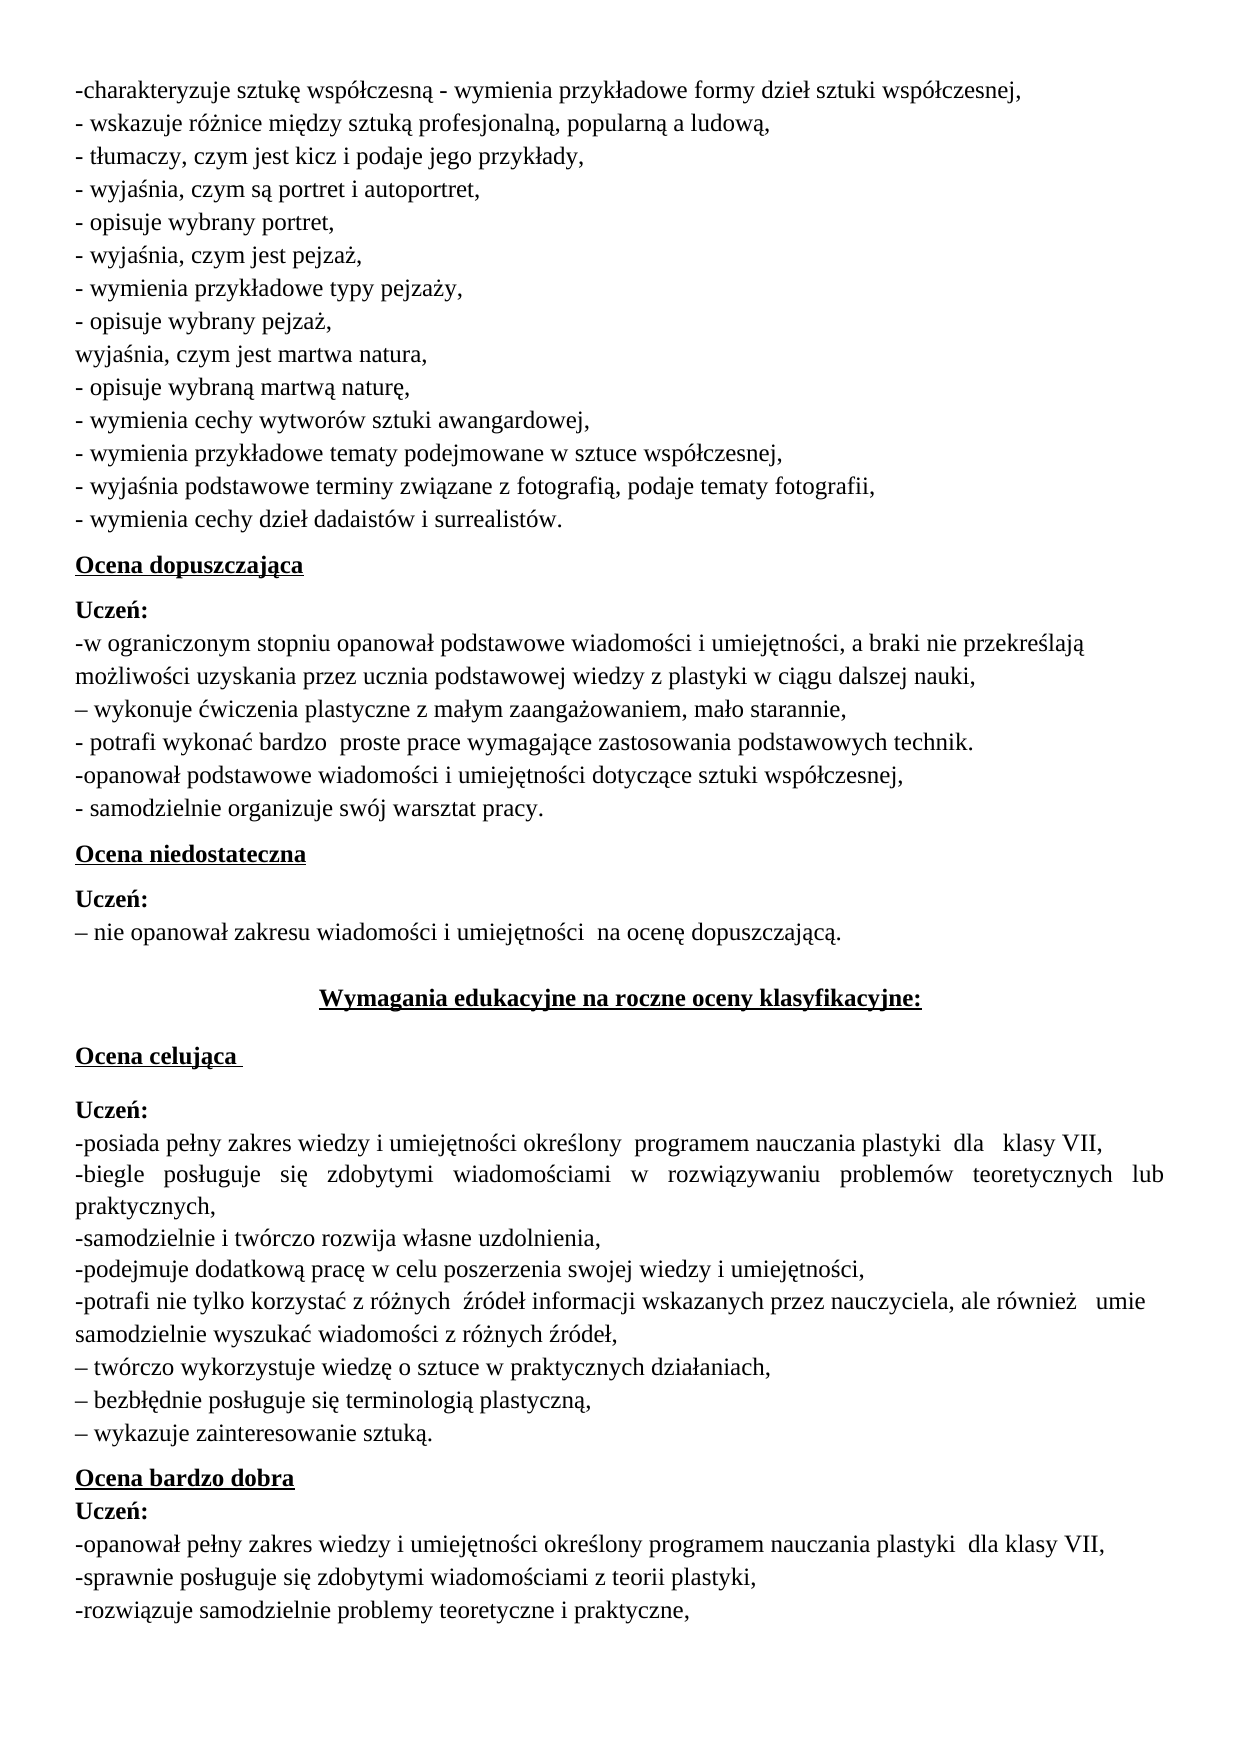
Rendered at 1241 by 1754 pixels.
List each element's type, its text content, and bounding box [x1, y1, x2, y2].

text Wymagania edukacyjne na roczne oceny klasyfikacyjne: [75, 983, 1165, 1012]
text -biegle posługuje się zdobytymi wiadomościami w rozwiązywaniu problemów teoretycznych lub praktycznych, [75, 1159, 1165, 1220]
text – bezbłędnie posługuje się terminologią plastyczną, [75, 1385, 1165, 1413]
text - wymienia cechy dzieł dadaistów i surrealistów. [75, 504, 1165, 533]
text - tłumaczy, czym jest kicz i podaje jego przykłady, [75, 141, 1165, 170]
text -w ograniczonym stopniu opanował podstawowe wiadomości i umiejętności, a braki nie przekreślają możliwości uzyskania przez ucznia podstawowej wiedzy z plastyki w ciągu dalszej nauki, – wykonuje ćwiczenia plastyczne z małym zaangażowaniem, mało starannie, [75, 628, 1165, 723]
text - wymienia przykładowe typy pejzaży, [75, 273, 1165, 302]
text - wyjaśnia, czym są portret i autoportret, [75, 174, 1165, 203]
text - opisuje wybraną martwą naturę, [75, 372, 1165, 401]
text -potrafi nie tylko korzystać z różnych źródeł informacji wskazanych przez nauczyciela, ale również umie samodzielnie wyszukać wiadomości z różnych źródeł, [75, 1286, 1165, 1347]
text wyjaśnia, czym jest martwa natura, [75, 339, 1165, 368]
text - opisuje wybrany portret, [75, 207, 1165, 236]
text -opanował podstawowe wiadomości i umiejętności dotyczące sztuki współczesnej, [75, 760, 1165, 789]
text – nie opanował zakresu wiadomości i umiejętności na ocenę dopuszczającą. [75, 917, 1165, 946]
text Ocena bardzo dobra [75, 1463, 1165, 1492]
text – twórczo wykorzystuje wiedzę o sztuce w praktycznych działaniach, [75, 1352, 1165, 1381]
text Uczeń: [75, 1496, 1165, 1525]
text -charakteryzuje sztukę współczesną - wymienia przykładowe formy dzieł sztuki współczesnej, [75, 75, 1165, 104]
text - wymienia cechy wytworów sztuki awangardowej, [75, 405, 1165, 434]
text - wyjaśnia podstawowe terminy związane z fotografią, podaje tematy fotografii, [75, 471, 1165, 500]
text Ocena niedostateczna [75, 839, 1165, 868]
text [75, 1529, 1165, 1624]
text - wskazuje różnice między sztuką profesjonalną, popularną a ludową, [75, 108, 1165, 137]
text Uczeń: [75, 595, 1165, 624]
text -samodzielnie i twórczo rozwija własne uzdolnienia, [75, 1223, 1165, 1251]
text – wykazuje zainteresowanie sztuką. [75, 1418, 1165, 1447]
text -posiada pełny zakres wiedzy i umiejętności określony programem nauczania plastyki dla klasy VII, [75, 1128, 1165, 1157]
text Uczeń: [75, 1095, 1165, 1124]
text Ocena dopuszczająca [75, 550, 1165, 578]
text - samodzielnie organizuje swój warsztat pracy. [75, 793, 1165, 822]
text Uczeń: [75, 884, 1165, 913]
text - opisuje wybrany pejzaż, [75, 306, 1165, 335]
text - potrafi wykonać bardzo proste prace wymagające zastosowania podstawowych technik. [75, 727, 1165, 756]
text -podejmuje dodatkową pracę w celu poszerzenia swojej wiedzy i umiejętności, [75, 1254, 1165, 1283]
text - wyjaśnia, czym jest pejzaż, [75, 240, 1165, 269]
text Ocena celująca [75, 1041, 1165, 1070]
text - wymienia przykładowe tematy podejmowane w sztuce współczesnej, [75, 438, 1165, 467]
